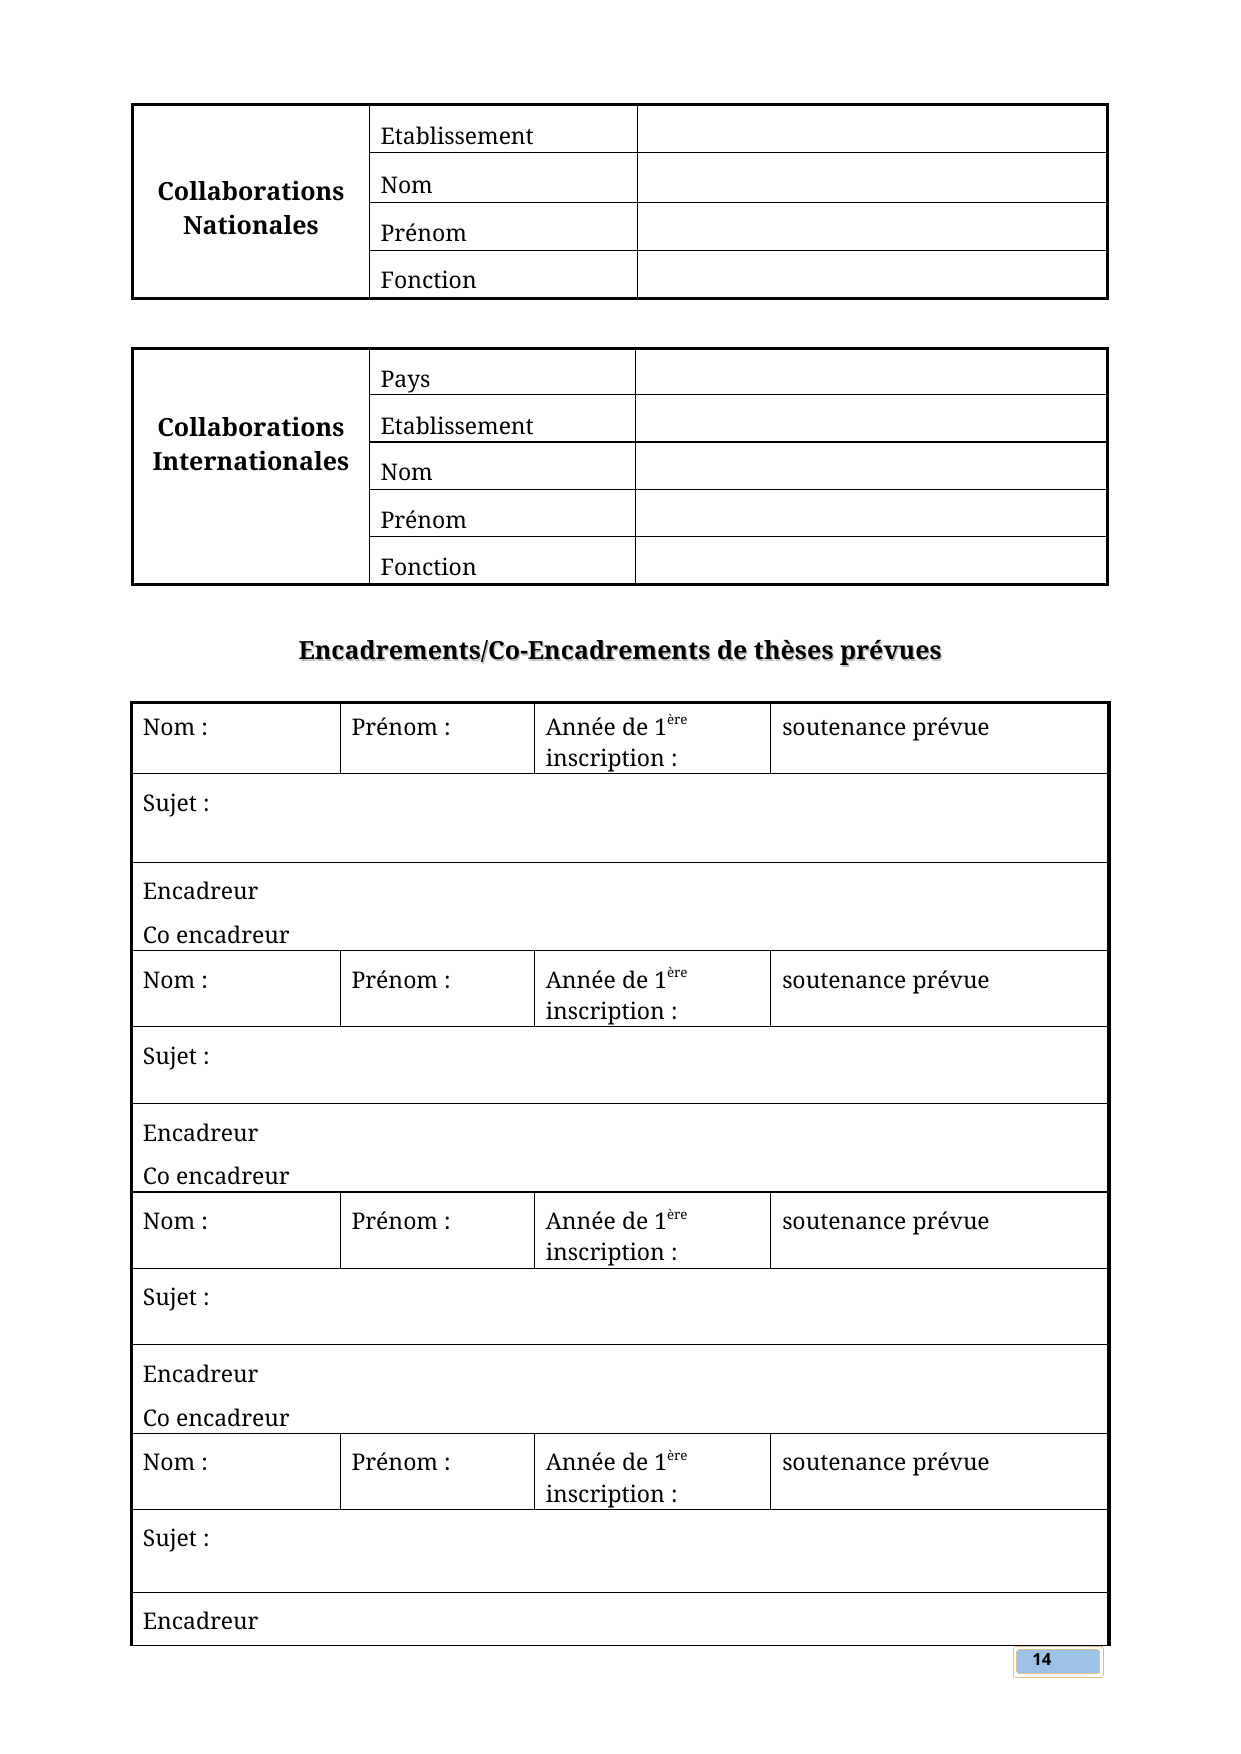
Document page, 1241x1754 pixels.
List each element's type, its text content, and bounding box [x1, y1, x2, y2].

table_header Collaborations Nationales [134, 106, 369, 297]
table_cell Sujet : [133, 1027, 1107, 1103]
table_cell [638, 251, 1106, 297]
table_cell [636, 443, 1106, 489]
table_cell Nom [370, 443, 635, 489]
table_header Collaborations Internationales [134, 350, 369, 583]
table_header soutenance prévue [771, 704, 1107, 773]
text Encadrements/Co-Encadrements de thèses prévues [118, 633, 1122, 667]
table_cell soutenance prévue [771, 1193, 1107, 1267]
table_cell [636, 395, 1106, 441]
table_cell [638, 203, 1106, 249]
table_cell [638, 153, 1106, 202]
table_cell Sujet : [133, 1510, 1107, 1592]
table_cell Année de 1ère inscription : [535, 1434, 770, 1509]
table_cell Prénom : [341, 951, 534, 1026]
table_cell Nom [370, 153, 637, 202]
table_cell Prénom [370, 203, 637, 249]
table_cell Prénom : [341, 1434, 534, 1509]
table_header [638, 106, 1106, 152]
table_cell Etablissement [370, 395, 635, 441]
table_cell Nom : [133, 1193, 340, 1267]
table_header Pays [370, 350, 635, 394]
table_cell Prénom : [341, 1193, 534, 1267]
table_cell Encadreur Co encadreur [133, 1345, 1107, 1433]
table_cell Année de 1ère inscription : [535, 1193, 770, 1267]
table_cell Fonction [370, 251, 637, 297]
table_cell Encadreur Co encadreur [133, 1104, 1107, 1191]
table_cell Sujet : [133, 1269, 1107, 1344]
table_header Etablissement [370, 106, 637, 152]
table_cell Prénom [370, 490, 635, 536]
table_header Prénom : [341, 704, 534, 773]
table_cell [636, 537, 1106, 583]
table_cell [636, 490, 1106, 536]
table_header Année de 1ère inscription : [535, 704, 770, 773]
table_cell Sujet : [133, 774, 1107, 862]
table_cell soutenance prévue [771, 951, 1107, 1026]
table_cell Fonction [370, 537, 635, 583]
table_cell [133, 1593, 1107, 1645]
table_cell Nom : [133, 1434, 340, 1509]
table_header Nom : [133, 704, 340, 773]
table_cell Encadreur Co encadreur [133, 863, 1107, 950]
table_header [636, 350, 1106, 394]
table_cell Année de 1ère inscription : [535, 951, 770, 1026]
table_cell soutenance prévue [771, 1434, 1107, 1509]
table_cell Nom : [133, 951, 340, 1026]
